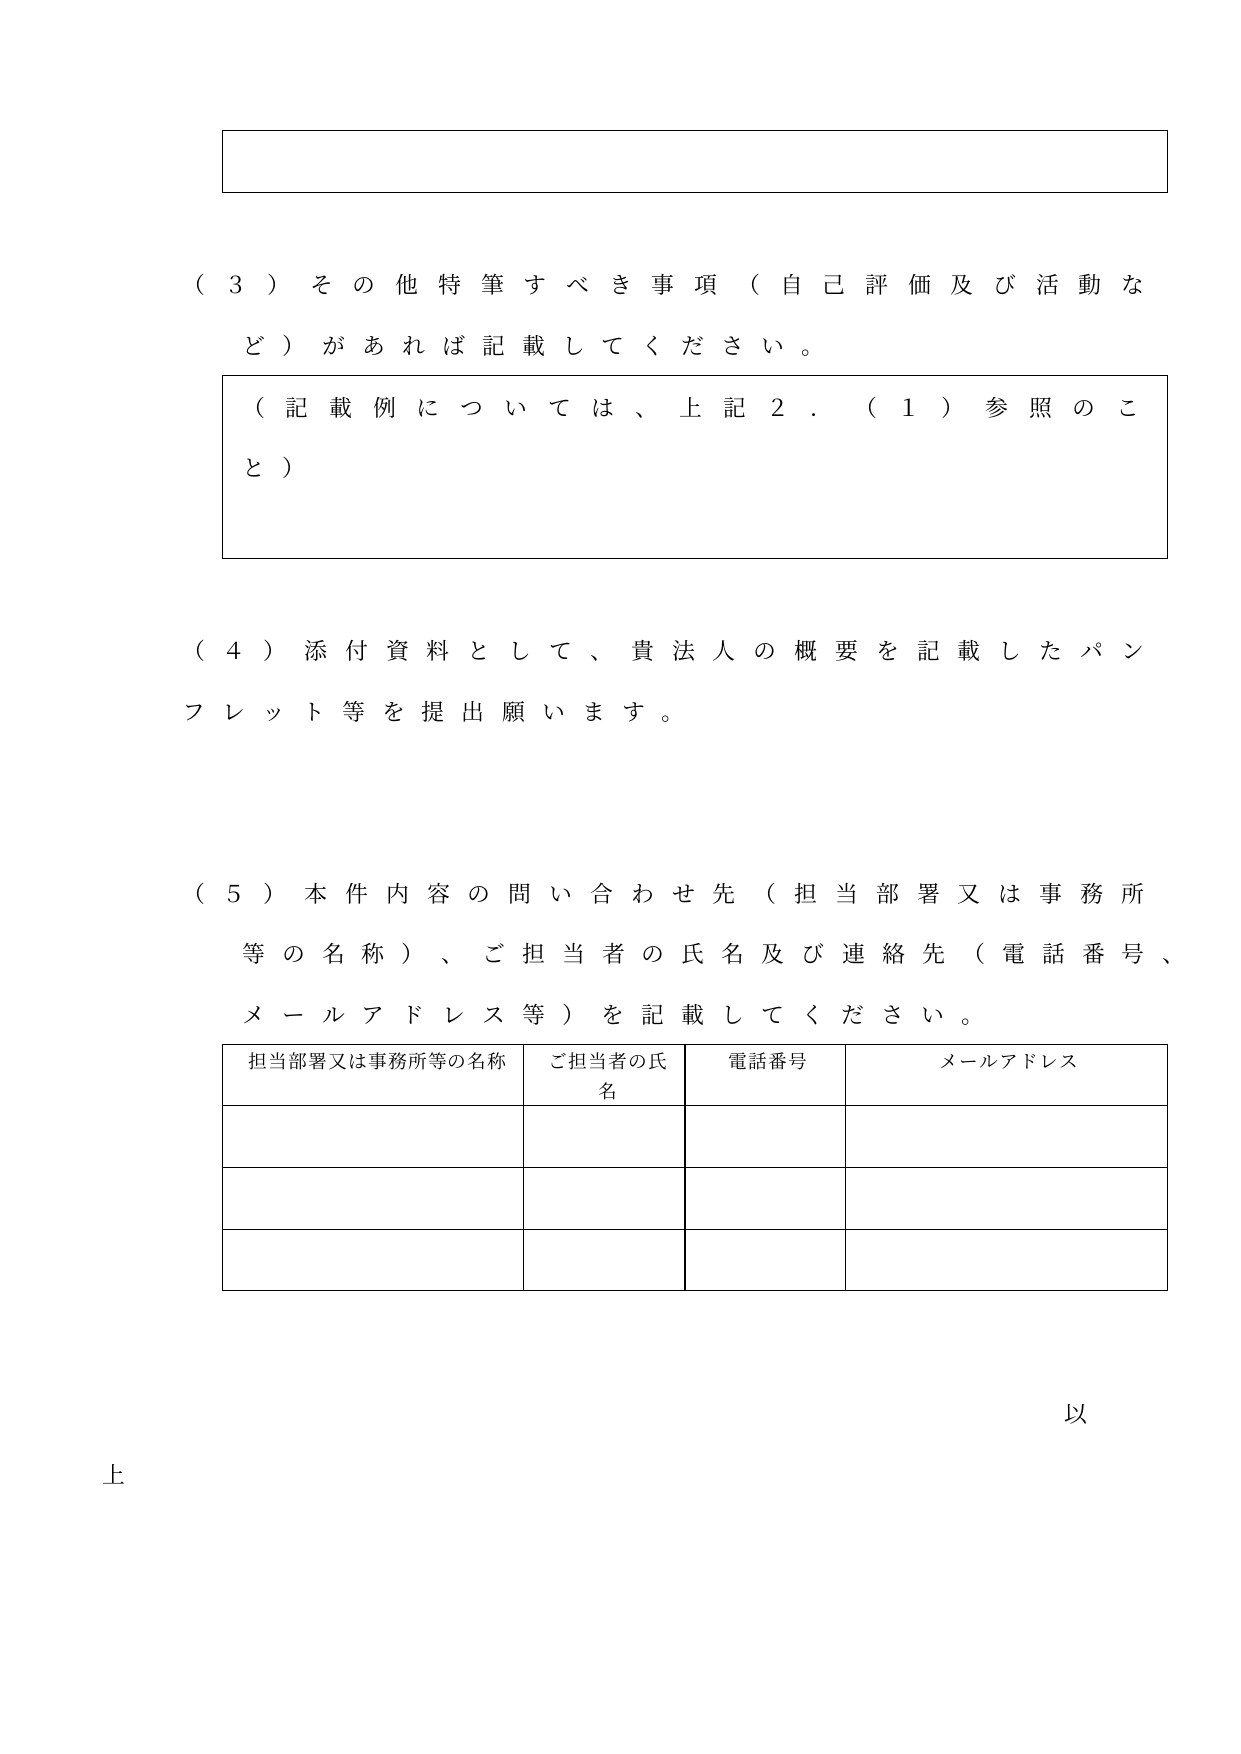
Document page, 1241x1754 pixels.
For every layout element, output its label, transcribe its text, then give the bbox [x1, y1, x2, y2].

table_header 担当部署又は事務所等の名称 [223, 1045, 523, 1105]
table_header （記載例については、上記２．（１）参照のこと） [223, 376, 1167, 558]
table_cell [846, 1168, 1167, 1229]
table_header ご担当者の氏名 [524, 1045, 684, 1105]
table_cell [524, 1106, 684, 1167]
text （４）添付資料として、貴法人の概要を記載したパンフレット等を提出願います。 [162, 619, 1162, 741]
table_header メールアドレス [846, 1045, 1167, 1105]
table_cell [686, 1168, 845, 1229]
table_cell [846, 1230, 1167, 1290]
table_cell [524, 1230, 684, 1290]
text （５）本件内容の問い合わせ先（担当部署又は事務所等の名称）、ご担当者の氏名及び連絡先（電話番号、メールアドレス等）を記載してください。 [162, 862, 1162, 1044]
text 以 上 [102, 1382, 1162, 1504]
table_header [223, 131, 1167, 192]
table_cell [223, 1106, 523, 1167]
table_cell [686, 1106, 845, 1167]
table_header 電話番号 [686, 1045, 845, 1105]
table_cell [223, 1168, 523, 1229]
table_cell [686, 1230, 845, 1290]
table_cell [524, 1168, 684, 1229]
text （３）その他特筆すべき事項（自己評価及び活動など）があれば記載してください。 [162, 253, 1162, 375]
table_cell [223, 1230, 523, 1290]
table_cell [846, 1106, 1167, 1167]
